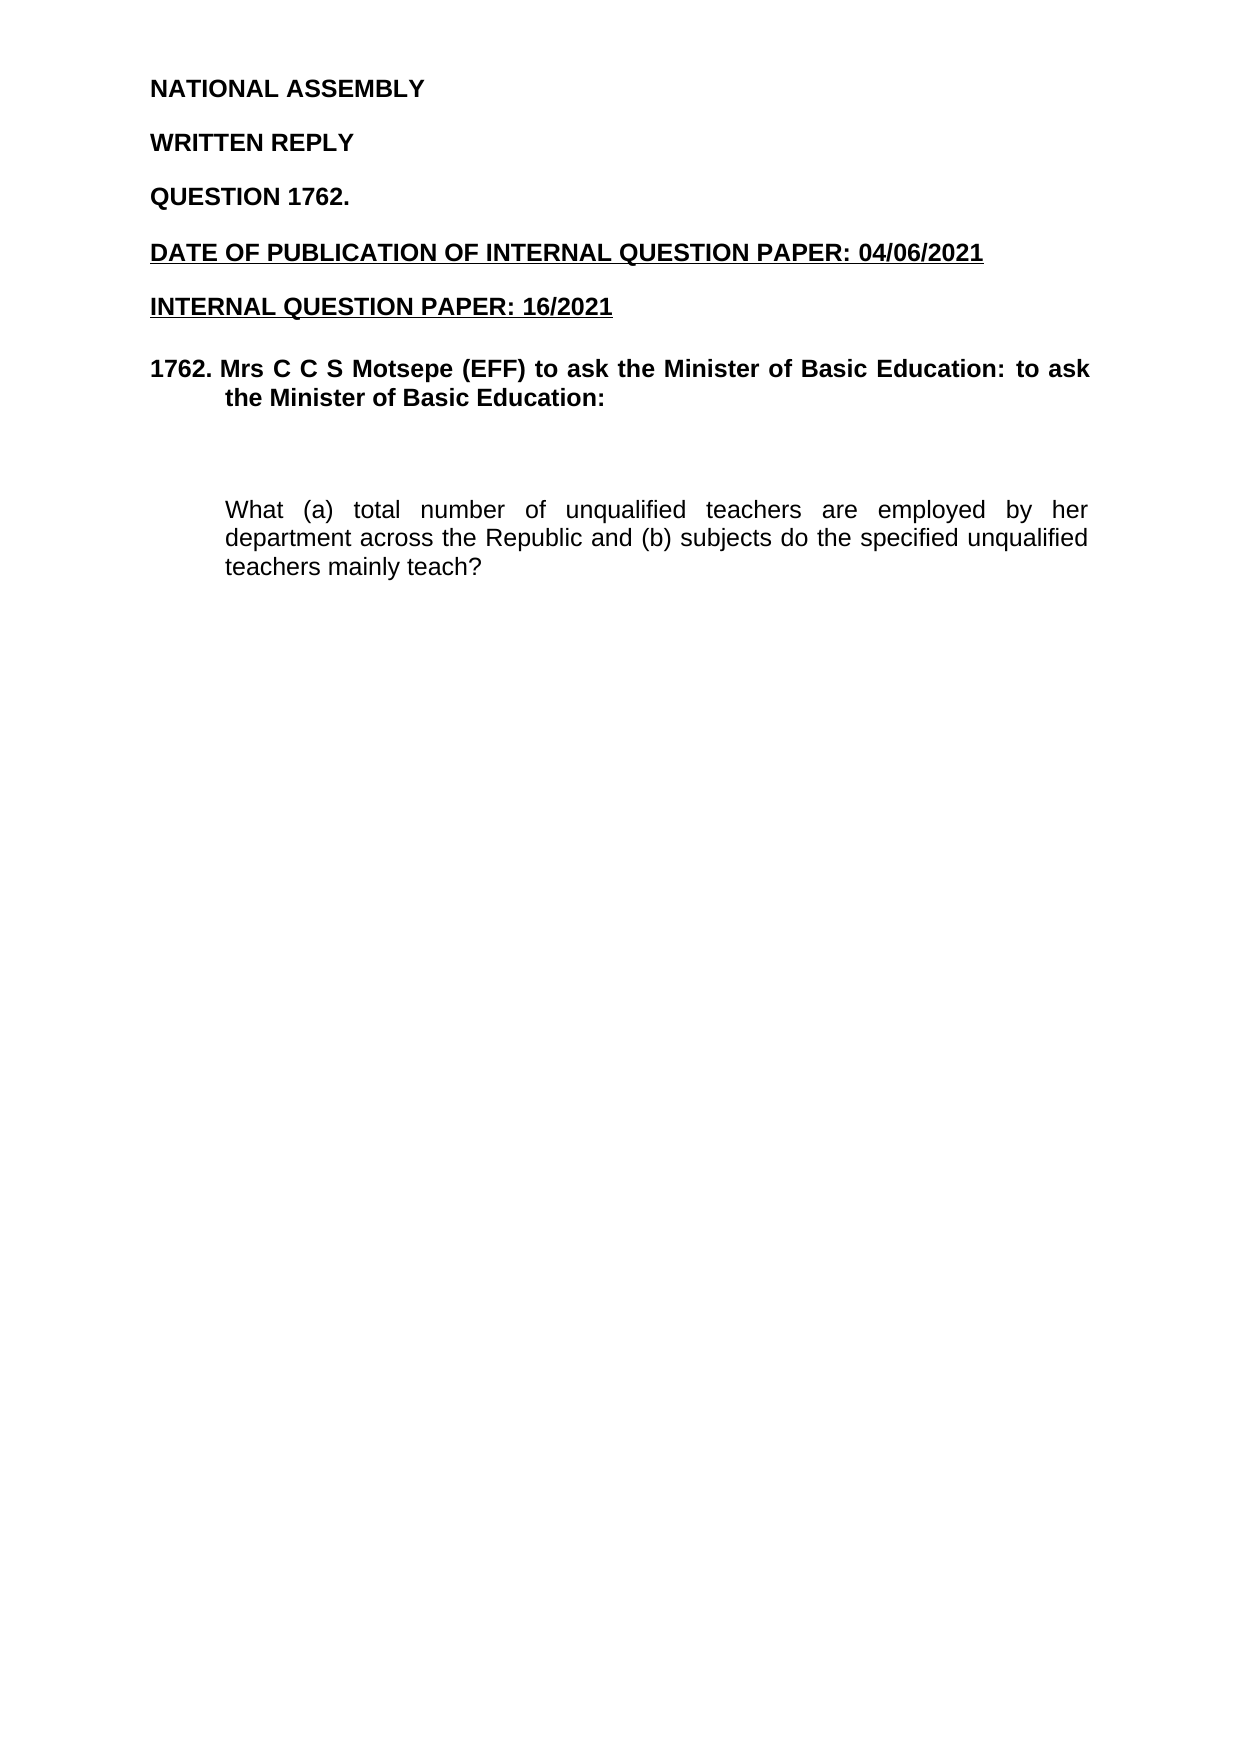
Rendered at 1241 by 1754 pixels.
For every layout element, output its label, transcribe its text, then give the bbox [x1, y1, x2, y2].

text INTERNAL QUESTION PAPER: 16/2021 [150, 292, 1090, 321]
text DATE OF PUBLICATION OF INTERNAL QUESTION PAPER: 04/06/2021 [150, 238, 1090, 267]
text 1762. Mrs C C S Motsepe (EFF) to ask the Minister of Basic Education: to ask the Minister of Basic Education: [150, 354, 1090, 412]
text What (a) total number of unqualified teachers are employed by her department across the Republic and (b) subjects do the specified unqualified teachers mainly teach? [225, 495, 1090, 581]
